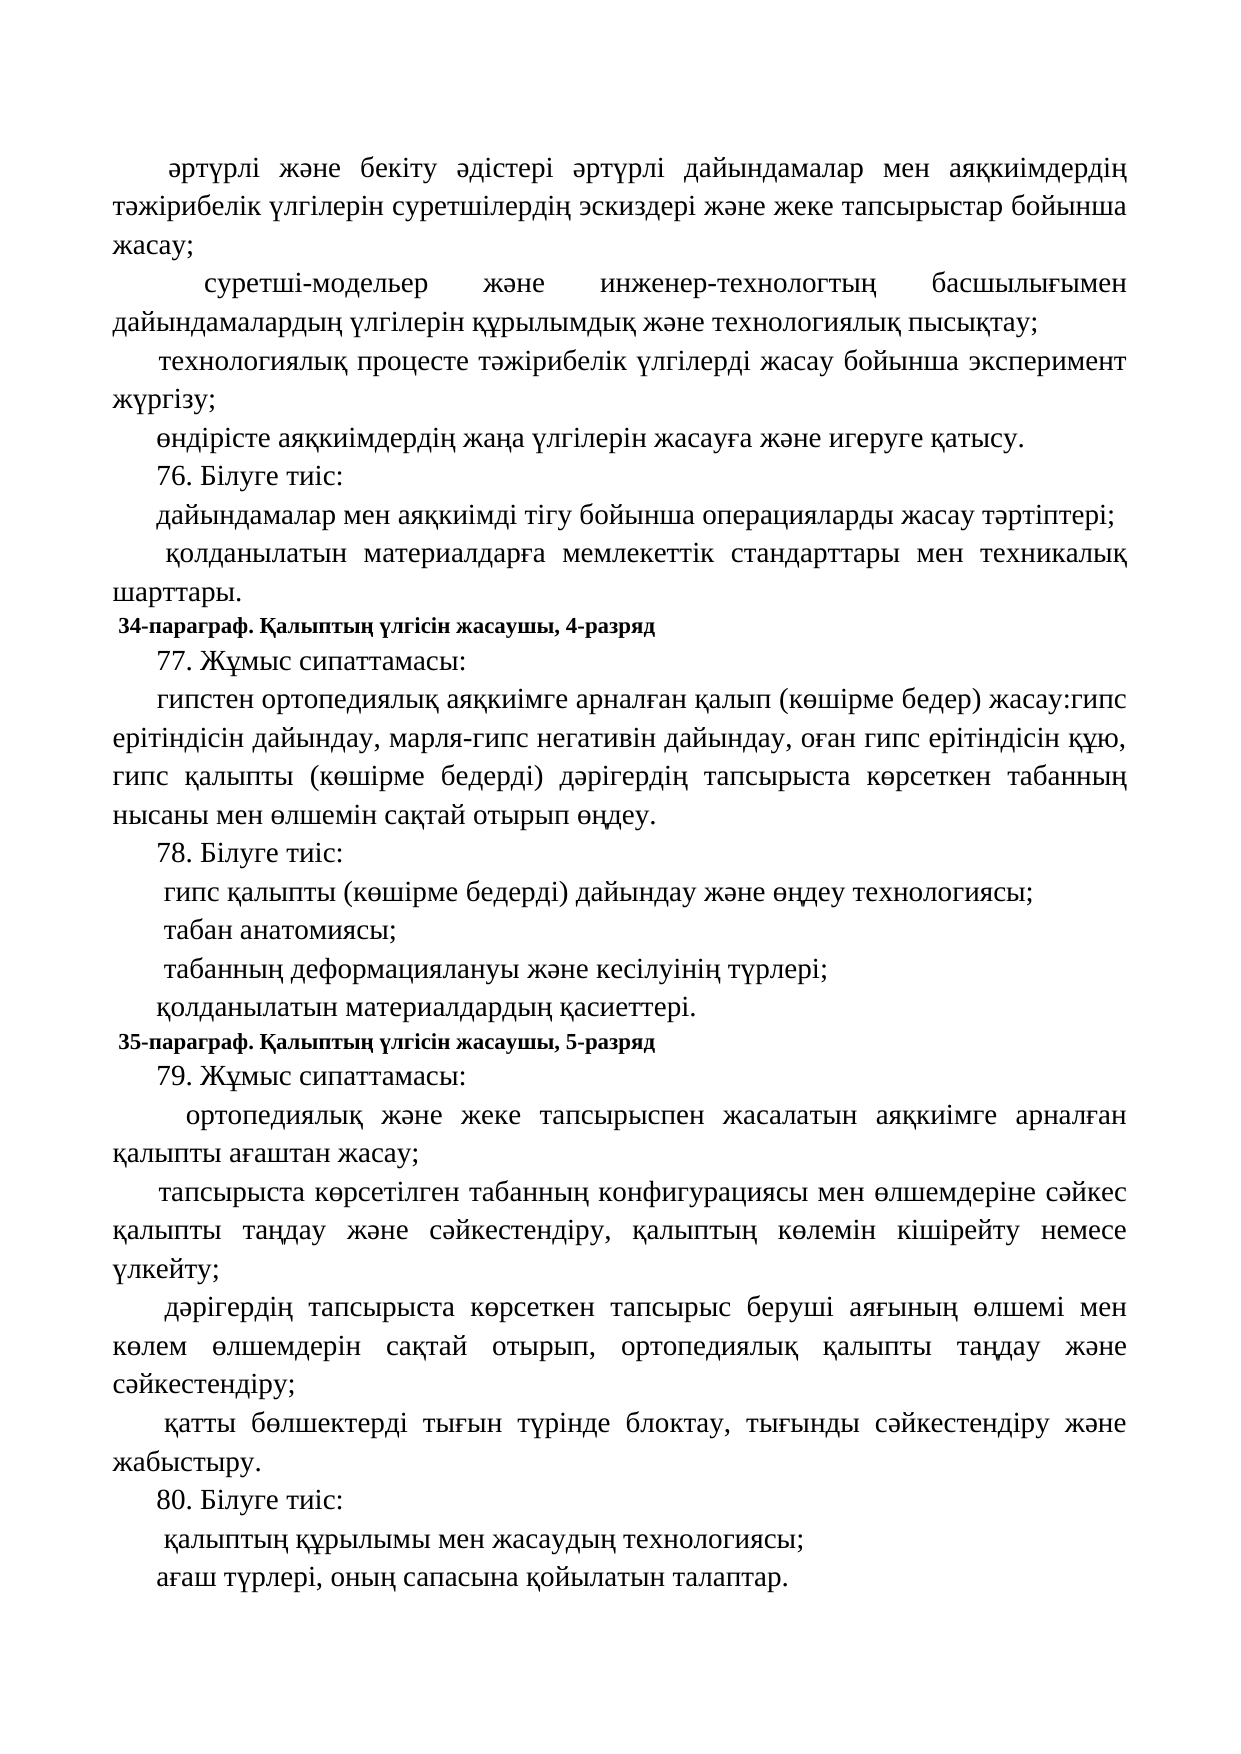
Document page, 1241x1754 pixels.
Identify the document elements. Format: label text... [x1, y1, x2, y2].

text гипс қалыпты (көшірме бедерді) дайындау және өңдеу технологиясы; [112, 874, 1128, 907]
text 80. Білуге тиіс: [112, 1482, 1128, 1516]
text өндірісте аяқкиімдердің жаңа үлгілерін жасауға және игеруге қатысу. [112, 420, 1128, 453]
text дайындамалар мен аяқкиімді тігу бойынша операцияларды жасау тәртіптері; [112, 497, 1128, 530]
text дәрігердің тапсырыста көрсеткен тапсырыс беруші аяғының өлшемі мен көлем өлшемдерін сақтай отырып, ортопедиялық қалыпты таңдау және сәйкестендіру; [112, 1289, 1128, 1400]
text әртүрлі және бекіту әдістері әртүрлі дайындамалар мен аяқкиімдердің тәжірибелік үлгілерін суретшілердің эскиздері және жеке тапсырыстар бойынша жасау; [112, 150, 1128, 261]
text қолданылатын материалдарға мемлекеттік стандарттары мен техникалық шарттары. [112, 535, 1128, 607]
text 35-параграф. Қалыптың үлгісін жасаушы, 5-разряд [112, 1028, 1128, 1054]
text 79. Жұмыс сипаттамасы: [112, 1058, 1128, 1092]
text табанның деформациялануы және кесілуінің түрлері; [112, 951, 1128, 984]
text қалыптың құрылымы мен жасаудың технологиясы; [112, 1521, 1128, 1554]
text қатты бөлшектерді тығын түрінде блоктау, тығынды сәйкестендіру және жабыстыру. [112, 1405, 1128, 1477]
text гипстен ортопедиялық аяқкиімге арналған қалып (көшірме бедер) жасау:гипс ерітіндісін дайындау, марля-гипс негативін дайындау, оған гипс ерітіндісін құю, гипс қалыпты (көшірме бедерді) дәрігердің тапсырыста көрсеткен табанның нысаны мен өлшемін сақтай отырып өңдеу. [112, 681, 1128, 830]
text 77. Жұмыс сипаттамасы: [112, 643, 1128, 676]
text қолданылатын материалдардың қасиеттері. [112, 989, 1128, 1023]
text тапсырыста көрсетілген табанның конфигурациясы мен өлшемдеріне сәйкес қалыпты таңдау және сәйкестендіру, қалыптың көлемін кішірейту немесе үлкейту; [112, 1174, 1128, 1284]
text ағаш түрлері, оның сапасына қойылатын талаптар. [112, 1559, 1128, 1593]
text 76. Білуге тиіс: [112, 458, 1128, 492]
text 78. Білуге тиіс: [112, 835, 1128, 869]
text ортопедиялық және жеке тапсырыспен жасалатын аяқкиімге арналған қалыпты ағаштан жасау; [112, 1097, 1128, 1169]
text суретші-модельер және инженер-технологтың басшылығымен дайындамалардың үлгілерін құрылымдық және технологиялық пысықтау; [112, 266, 1128, 338]
text табан анатомиясы; [112, 912, 1128, 946]
text технологиялық процесте тәжірибелік үлгілерді жасау бойынша эксперимент жүргізу; [112, 343, 1128, 415]
text 34-параграф. Қалыптың үлгісін жасаушы, 4-разряд [112, 612, 1128, 639]
